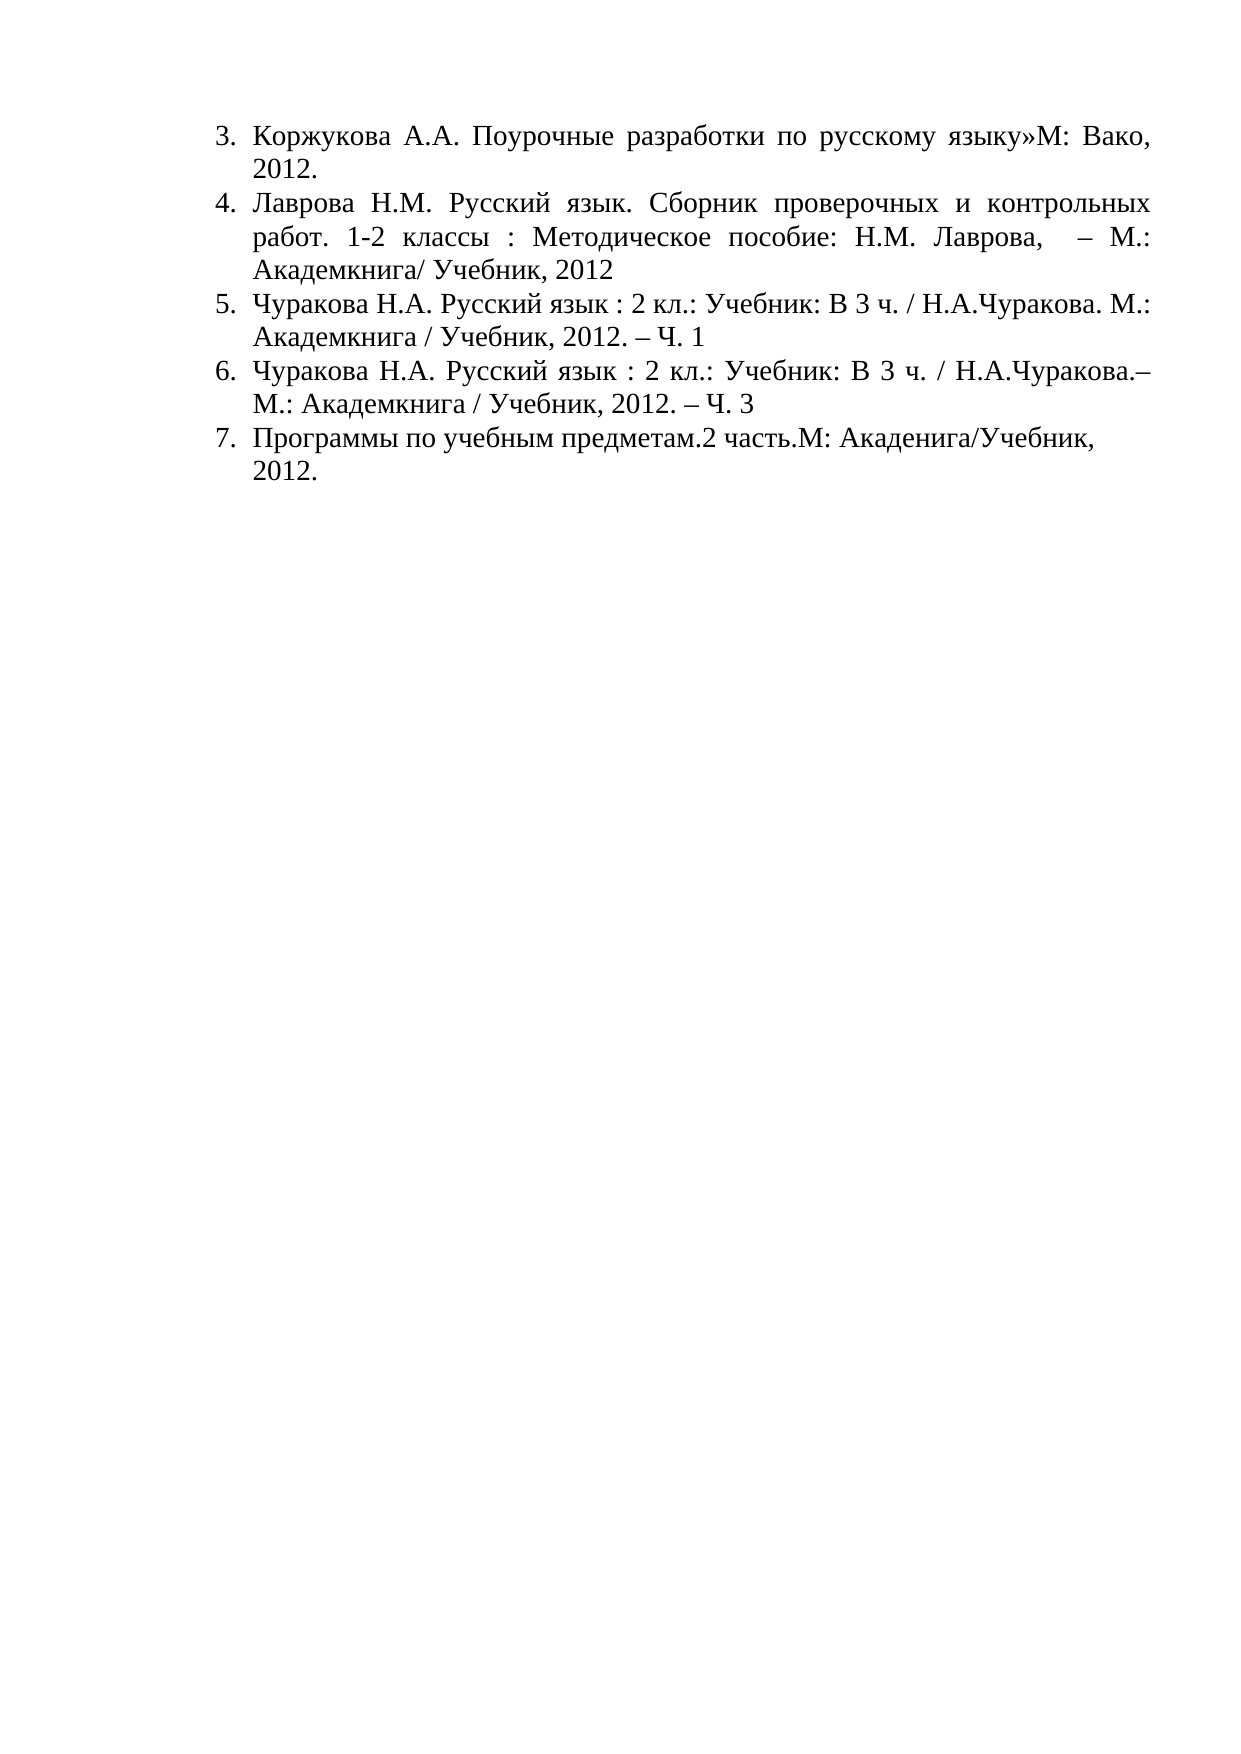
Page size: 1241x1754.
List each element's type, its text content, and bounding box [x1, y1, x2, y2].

list Лаврова Н.М. Русский язык. Сборник проверочных и контрольных работ. 1-2 классы : Методическое пособие: Н.М. Лаврова, – М.: Академкнига/ Учебник, 2012 [215, 185, 1152, 286]
list Программы по учебным предметам.2 часть.М: Акаденига/Учебник, 2012. [215, 420, 1152, 487]
list Коржукова А.А. Поурочные разработки по русскому языку»М: Вако, 2012. [215, 118, 1152, 185]
list Чуракова Н.А. Русский язык : 2 кл.: Учебник: В 3 ч. / Н.А.Чуракова. М.: Академкнига / Учебник, 2012. – Ч. 1 [215, 286, 1152, 353]
list Чуракова Н.А. Русский язык : 2 кл.: Учебник: В 3 ч. / Н.А.Чуракова.– М.: Академкнига / Учебник, 2012. – Ч. 3 [215, 353, 1152, 420]
